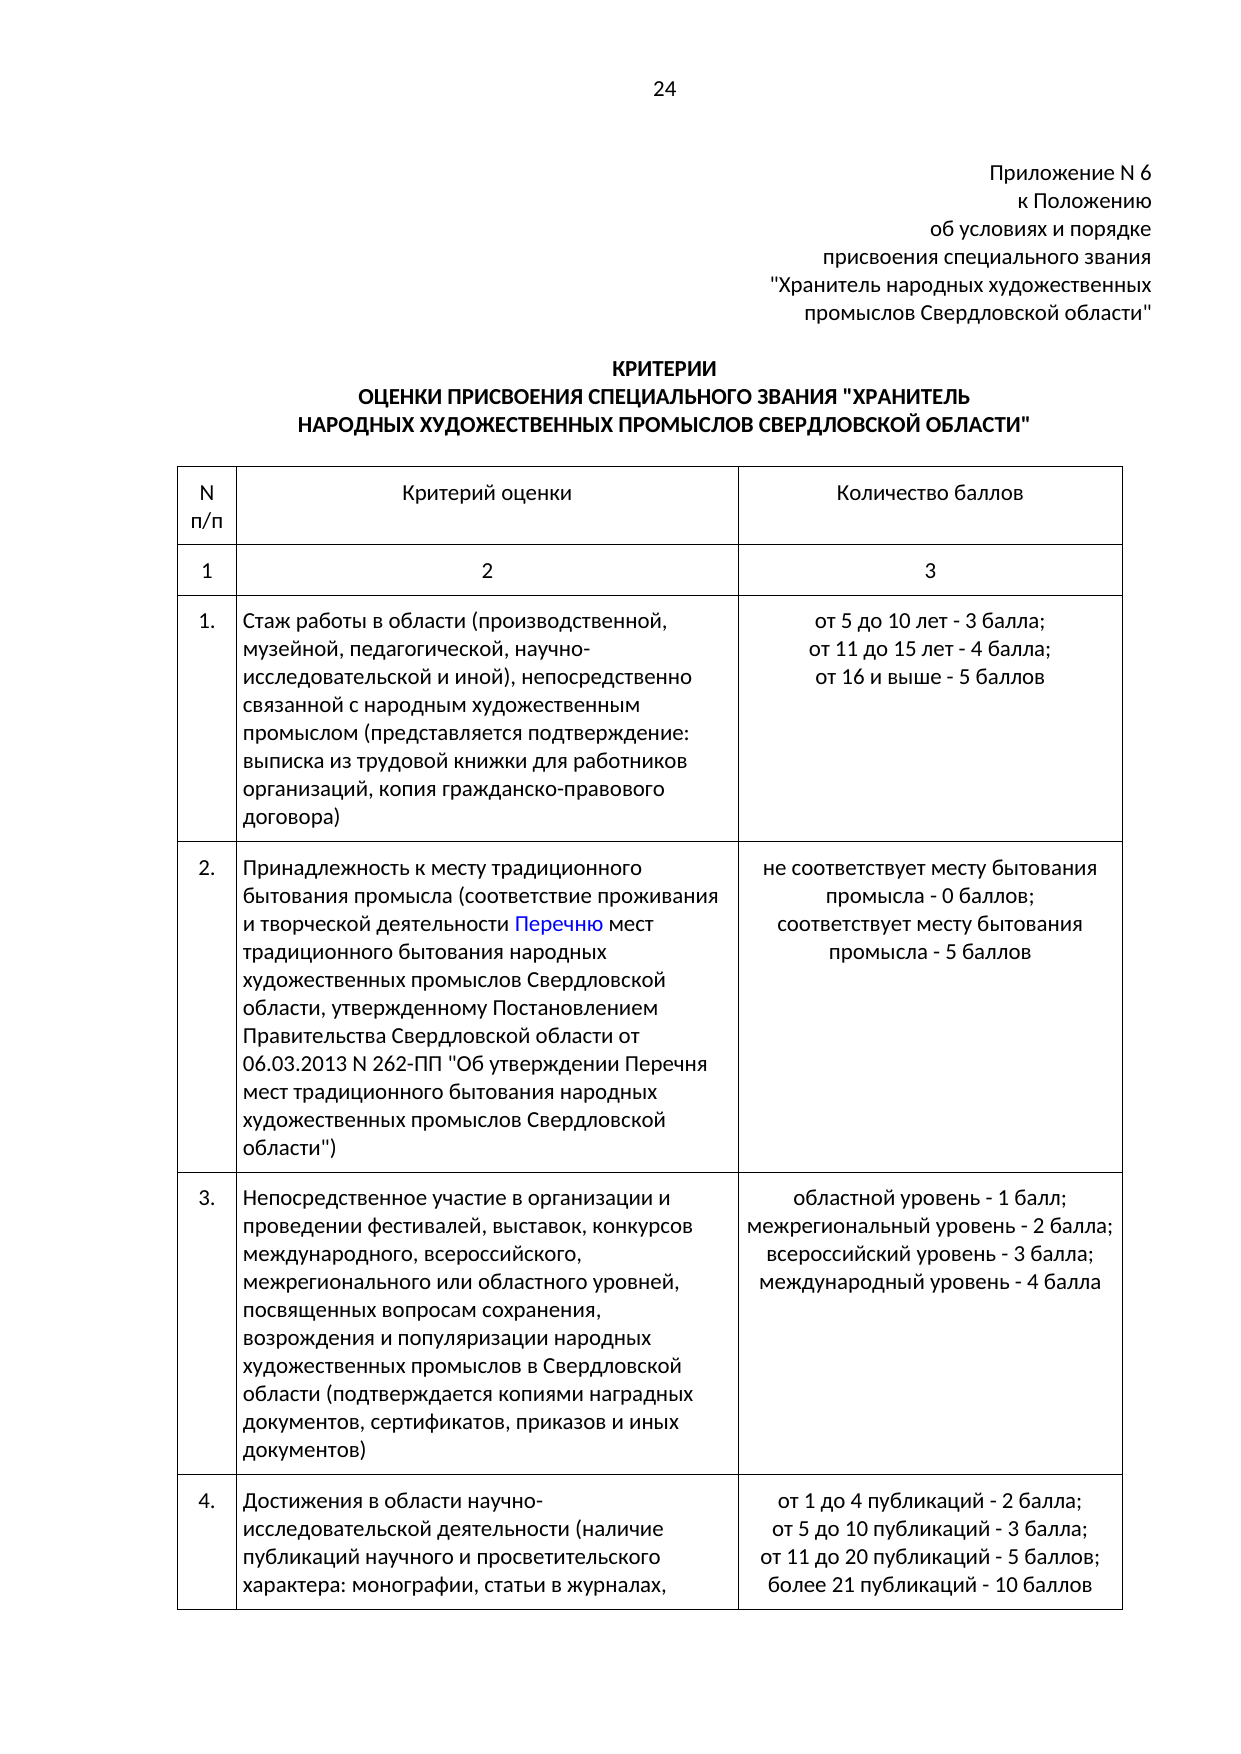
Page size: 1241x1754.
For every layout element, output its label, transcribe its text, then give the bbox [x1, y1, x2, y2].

table_cell 4. [178, 1475, 236, 1608]
table_header Критерий оценки [237, 467, 738, 544]
text "Хранитель народных художественных [177, 270, 1152, 298]
table_cell 1 [178, 545, 236, 595]
table_cell Принадлежность к месту традиционного бытования промысла (соответствие проживания и творческой деятельности Перечню мест традиционного бытования народных художественных промыслов Свердловской области, утвержденному Постановлением Правительства Свердловской области от 06.03.2013 N 262-ПП "Об утверждении Перечня мест традиционного бытования народных художественных промыслов Свердловской области") [237, 842, 738, 1172]
text присвоения специального звания [177, 242, 1152, 270]
title КРИТЕРИИ [177, 354, 1152, 382]
table_cell 3. [178, 1173, 236, 1474]
table_cell 3 [739, 545, 1122, 595]
text Приложение N 6 [177, 158, 1152, 186]
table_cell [237, 1475, 738, 1608]
table_cell Стаж работы в области (производственной, музейной, педагогической, научно-исследовательской и иной), непосредственно связанной с народным художественным промыслом (представляется подтверждение: выписка из трудовой книжки для работников организаций, копия гражданско-правового договора) [237, 596, 738, 841]
table_cell 2. [178, 842, 236, 1172]
table_header N п/п [178, 467, 236, 544]
table_cell Непосредственное участие в организации и проведении фестивалей, выставок, конкурсов международного, всероссийского, межрегионального или областного уровней, посвященных вопросам сохранения, возрождения и популяризации народных художественных промыслов в Свердловской области (подтверждается копиями наградных документов, сертификатов, приказов и иных документов) [237, 1173, 738, 1474]
table_cell от 5 до 10 лет - 3 балла; от 11 до 15 лет - 4 балла; от 16 и выше - 5 баллов [739, 596, 1122, 841]
table_cell 1. [178, 596, 236, 841]
table_cell областной уровень - 1 балл; межрегиональный уровень - 2 балла; всероссийский уровень - 3 балла; международный уровень - 4 балла [739, 1173, 1122, 1474]
table_header Количество баллов [739, 467, 1122, 544]
text к Положению [177, 186, 1152, 214]
text об условиях и порядке [177, 214, 1152, 242]
title НАРОДНЫХ ХУДОЖЕСТВЕННЫХ ПРОМЫСЛОВ СВЕРДЛОВСКОЙ ОБЛАСТИ" [177, 410, 1152, 438]
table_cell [739, 1475, 1122, 1608]
table_cell 2 [237, 545, 738, 595]
title ОЦЕНКИ ПРИСВОЕНИЯ СПЕЦИАЛЬНОГО ЗВАНИЯ "ХРАНИТЕЛЬ [177, 382, 1152, 410]
text промыслов Свердловской области" [177, 298, 1152, 326]
table_cell не соответствует месту бытования промысла - 0 баллов; соответствует месту бытования промысла - 5 баллов [739, 842, 1122, 1172]
